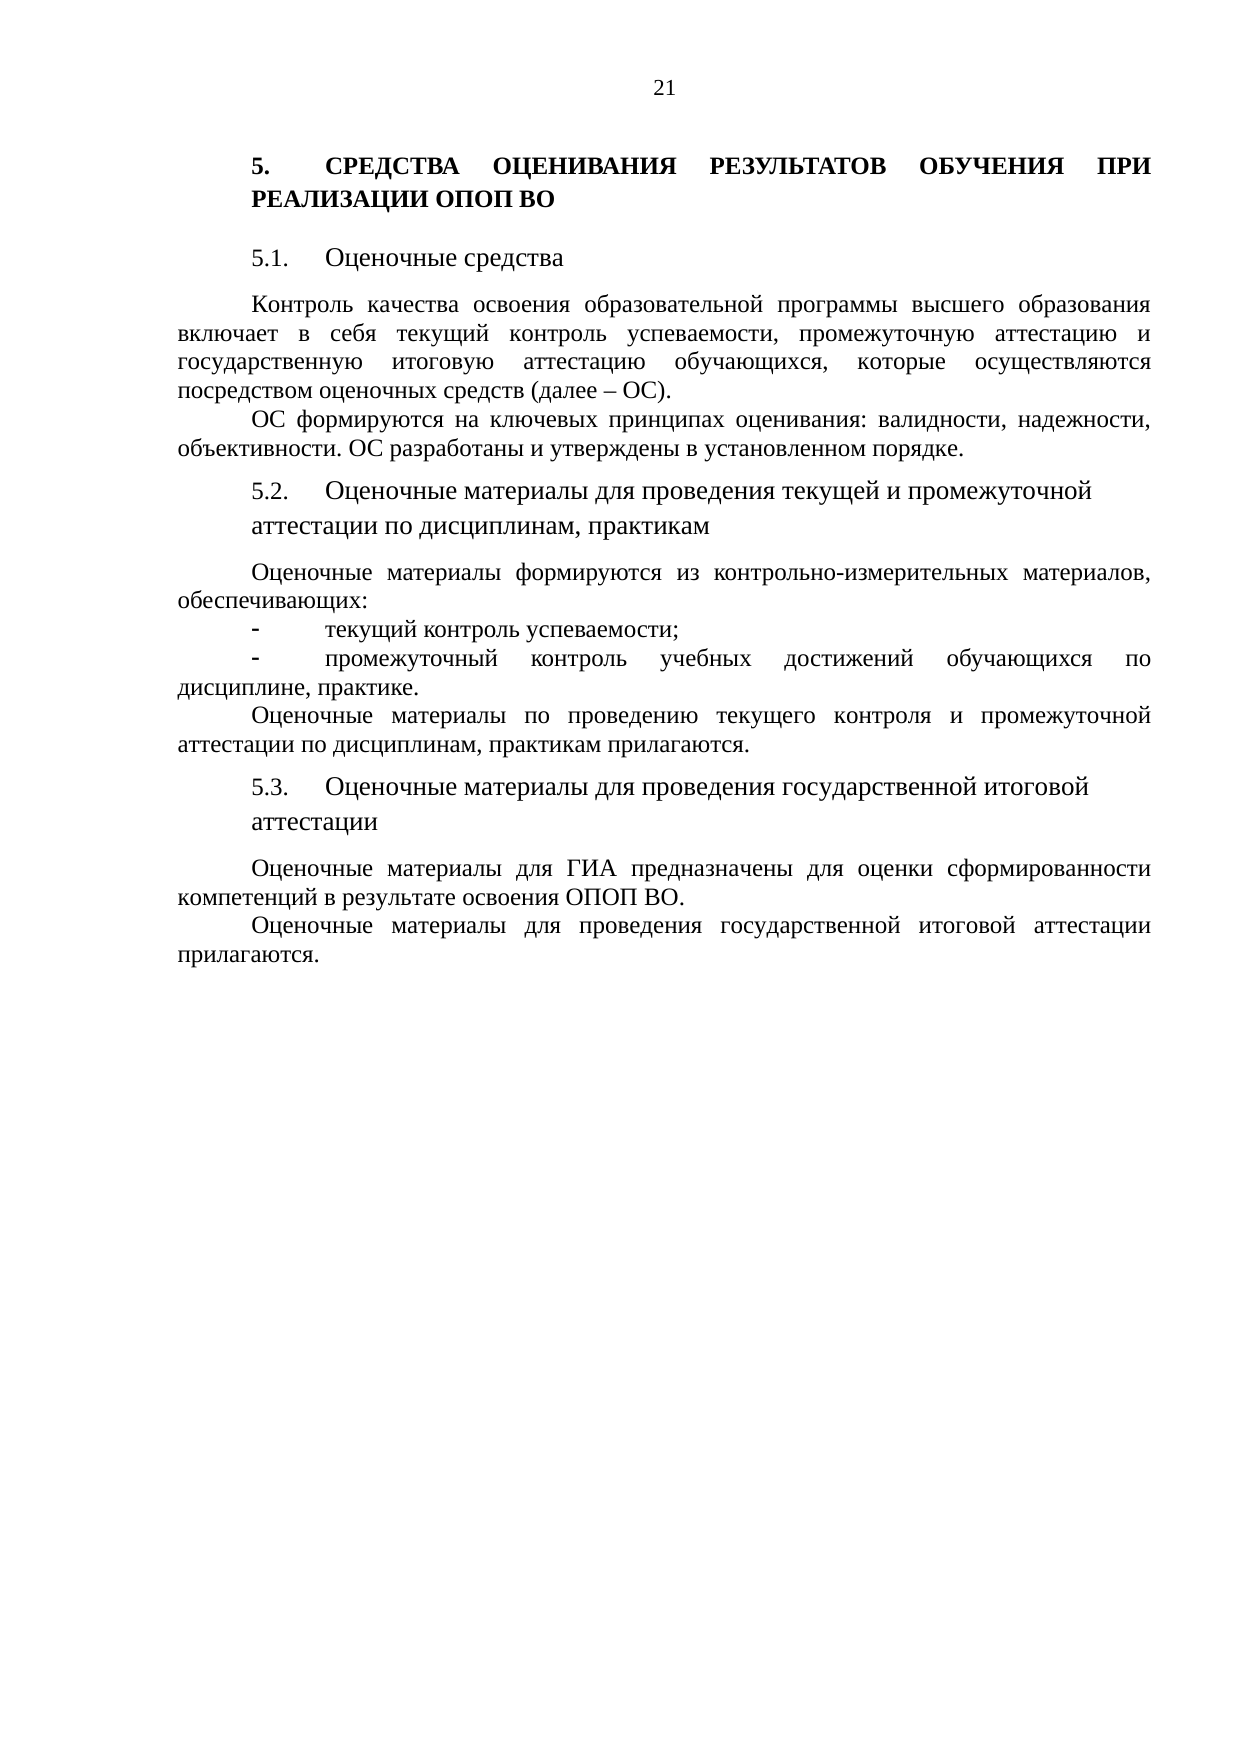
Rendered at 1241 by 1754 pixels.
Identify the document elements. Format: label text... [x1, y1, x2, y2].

list Контроль качества освоения образовательной программы высшего образования включает в себя текущий контроль успеваемости, промежуточную аттестацию и государственную итоговую аттестацию обучающихся, которые осуществляются посредством оценочных средств (далее – ОС). [177, 289, 1152, 404]
list текущий контроль успеваемости; [177, 614, 1152, 643]
subtitle СРЕДСТВА ОЦЕНИВАНИЯ РЕЗУЛЬТАТОВ ОБУЧЕНИЯ ПРИ РЕАЛИЗАЦИИ ОПОП ВО [251, 151, 1152, 213]
list Оценочные материалы для ГИА предназначены для оценки сформированности компетенций в результате освоения ОПОП ВО. [177, 853, 1152, 911]
list ОС формируются на ключевых принципах оценивания: валидности, надежности, объективности. ОС разработаны и утверждены в установленном порядке. [177, 404, 1152, 461]
subtitle Оценочные средства [251, 241, 1152, 272]
subtitle Оценочные материалы для проведения текущей и промежуточной аттестации по дисциплинам, практикам [251, 474, 1152, 540]
list Оценочные материалы формируются из контрольно-измерительных материалов, обеспечивающих: [177, 557, 1152, 614]
subtitle Оценочные материалы для проведения государственной итоговой аттестации [251, 770, 1152, 837]
list Оценочные материалы по проведению текущего контроля и промежуточной аттестации по дисциплинам, практикам прилагаются. [177, 700, 1152, 758]
list промежуточный контроль учебных достижений обучающихся по дисциплине, практике. [177, 643, 1152, 700]
list Оценочные материалы для проведения государственной итоговой аттестации прилагаются. [177, 911, 1152, 968]
